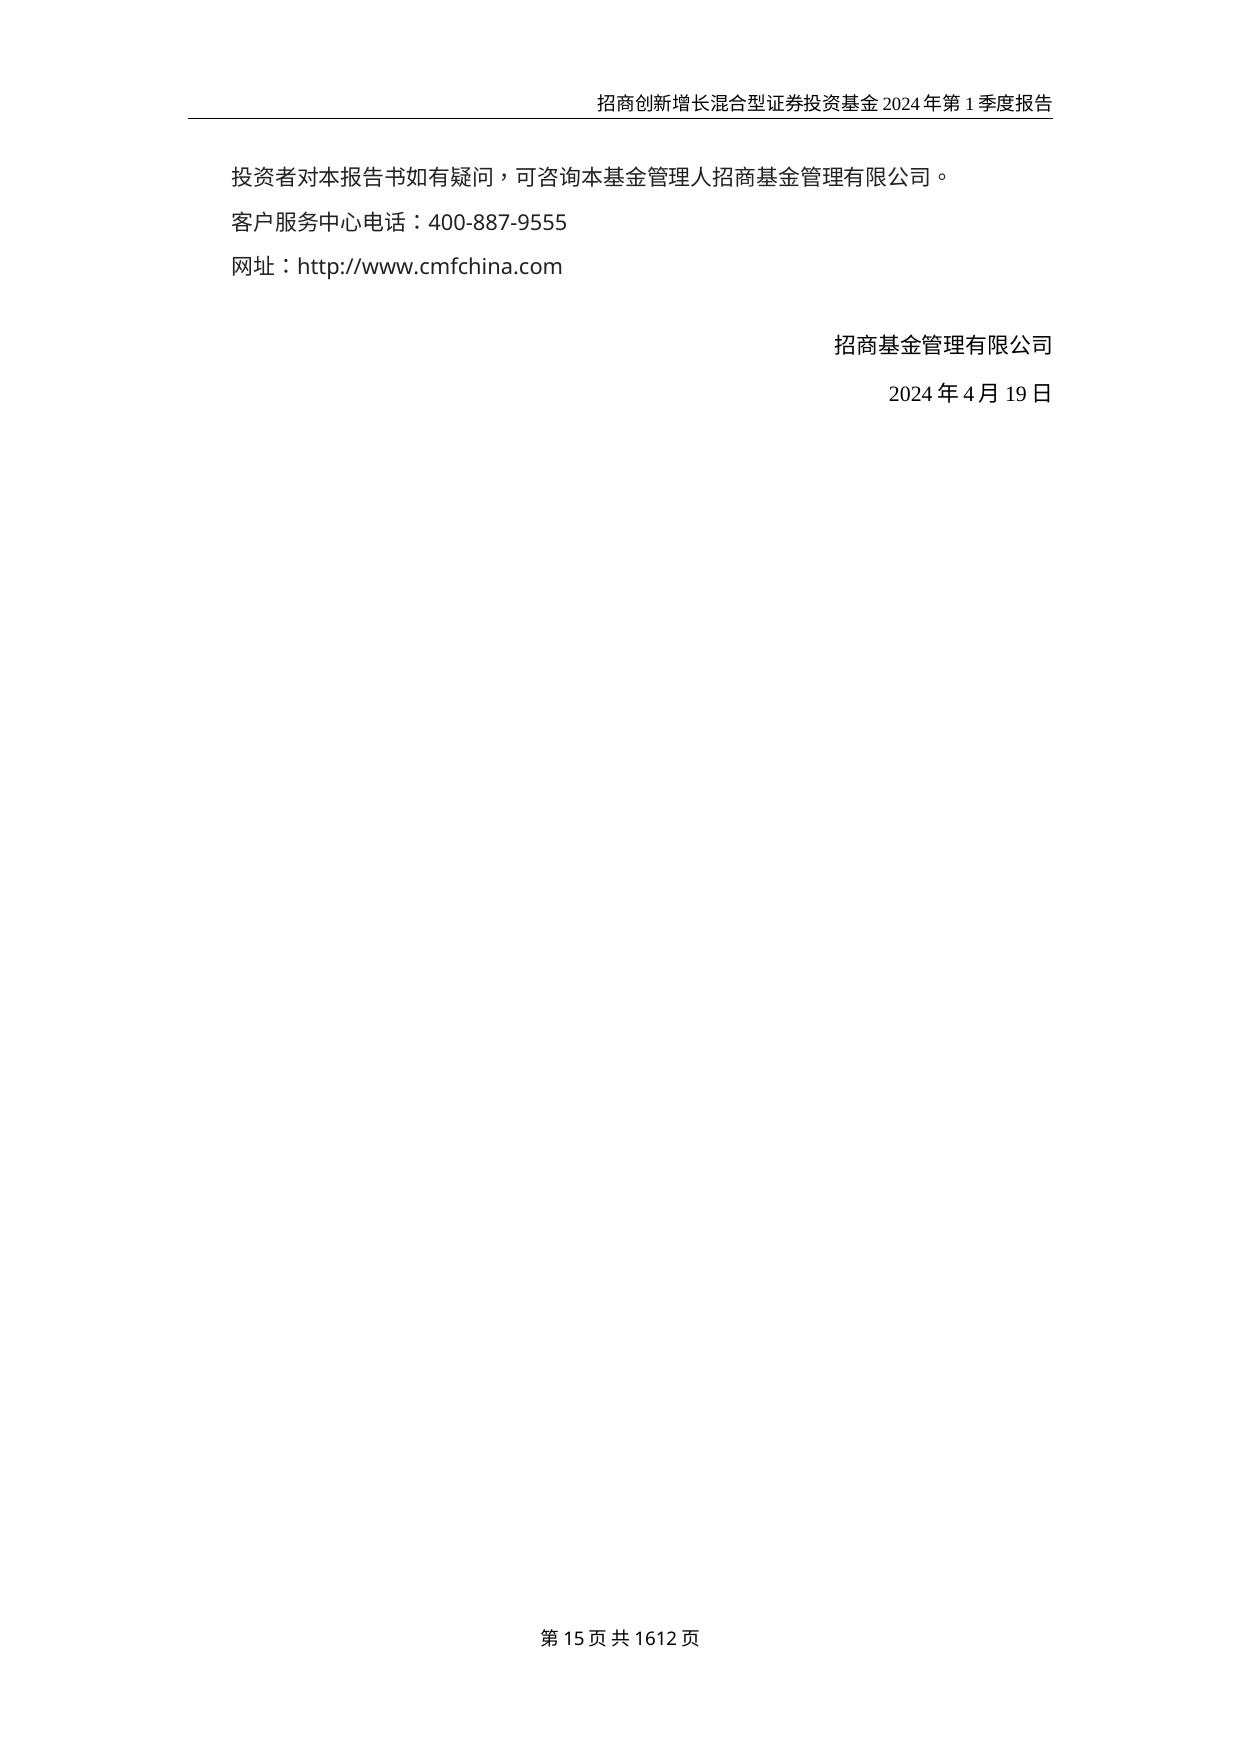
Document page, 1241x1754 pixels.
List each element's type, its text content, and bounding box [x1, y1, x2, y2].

text 投资者对本报告书如有疑问，可咨询本基金管理人招商基金管理有限公司。 [187, 162, 1053, 192]
text 招商基金管理有限公司 [187, 328, 1053, 360]
text 网址：http://www.cmfchina.com [187, 251, 1053, 281]
text 2024年4月19日 [187, 376, 1053, 408]
text 客户服务中心电话：400-887-9555 [187, 207, 1053, 236]
